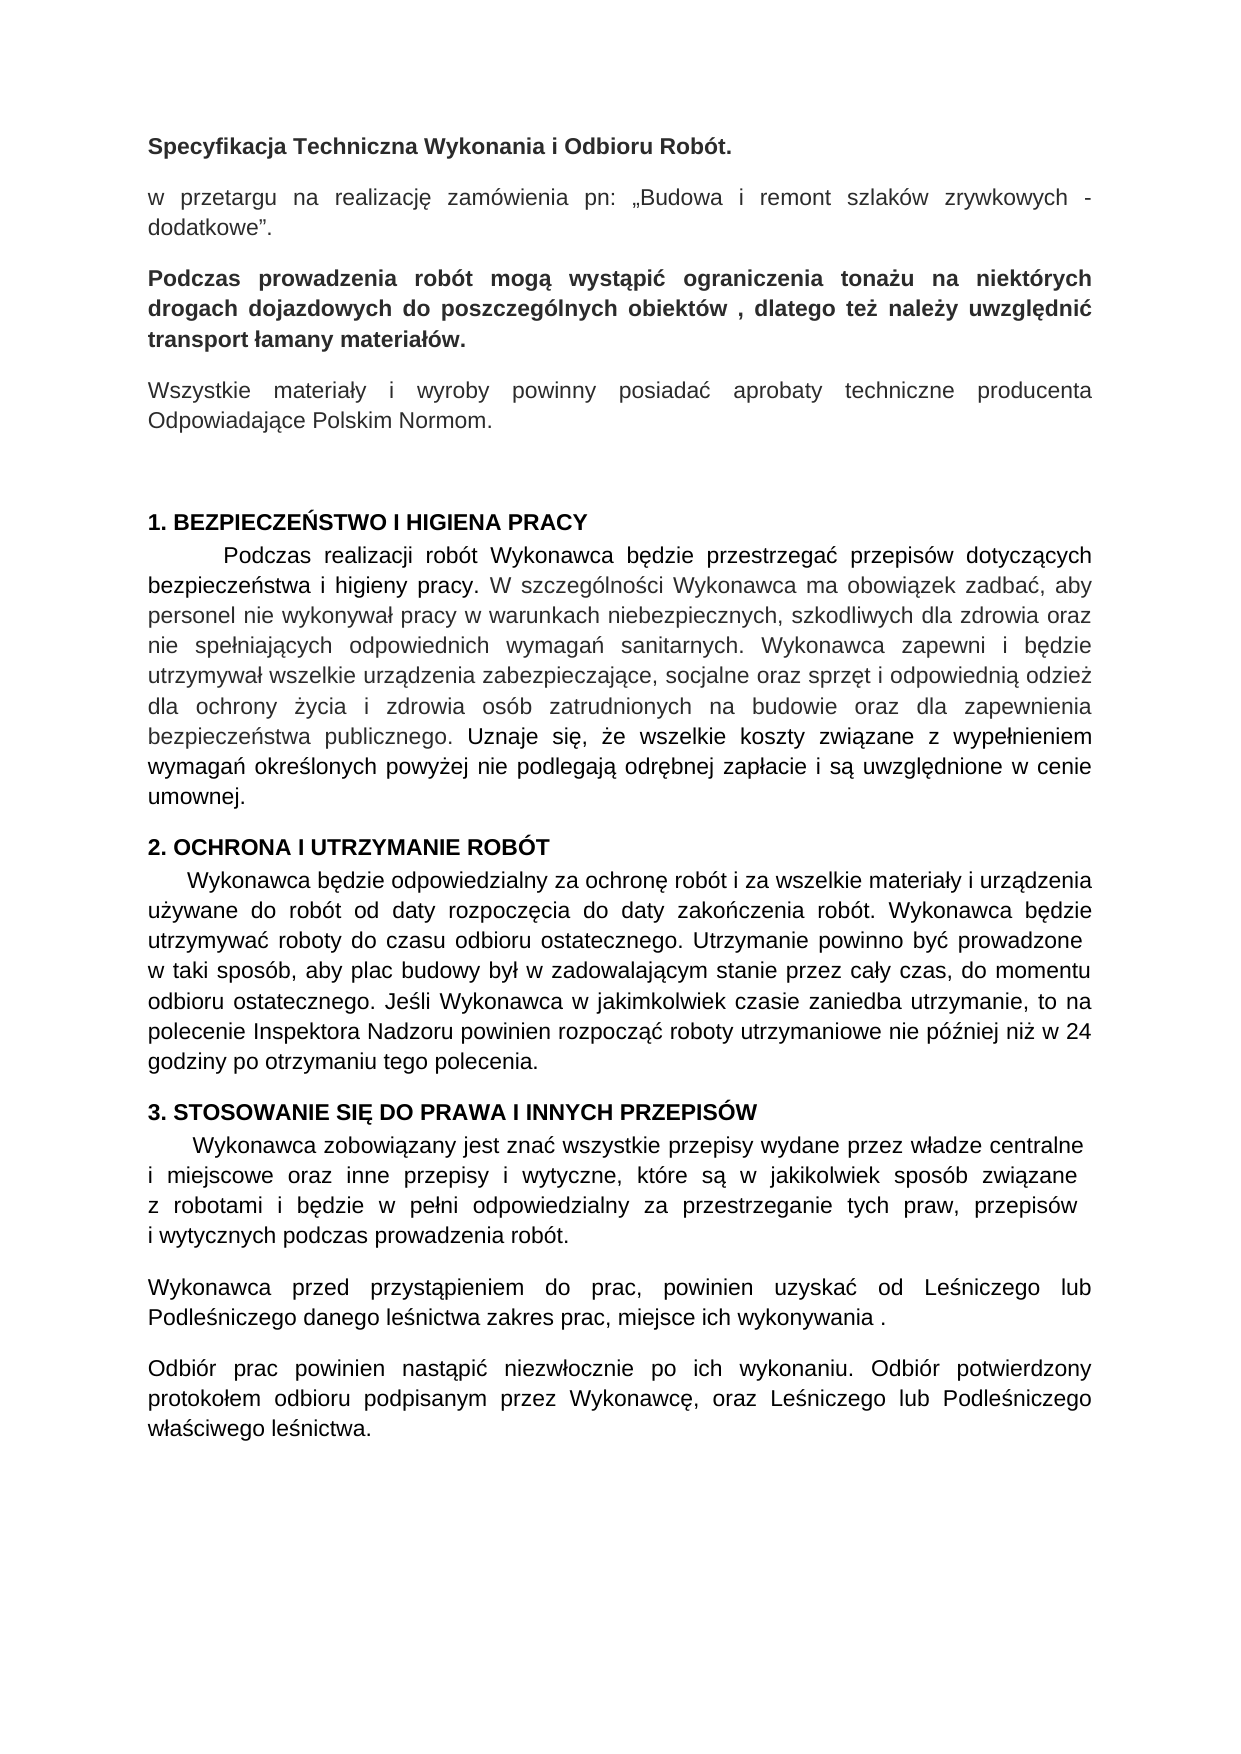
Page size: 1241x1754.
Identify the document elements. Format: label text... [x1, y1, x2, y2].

text Podczas prowadzenia robót mogą wystąpić ograniczenia tonażu na niektórych drogach dojazdowych do poszczególnych obiektów , dlatego też należy uwzględnić transport łamany materiałów. [148, 265, 1093, 352]
text Odbiór prac powinien nastąpić niezwłocznie po ich wykonaniu. Odbiór potwierdzony protokołem odbioru podpisanym przez Wykonawcę, oraz Leśniczego lub Podleśniczego właściwego leśnictwa. [148, 1355, 1093, 1441]
text Wykonawca zobowiązany jest znać wszystkie przepisy wydane przez władze centralne i miejscowe oraz inne przepisy i wytyczne, które są w jakikolwiek sposób związane z robotami i będzie w pełni odpowiedzialny za przestrzeganie tych praw, przepisów i wytycznych podczas prowadzenia robót. [148, 1132, 1093, 1249]
text Wykonawca przed przystąpieniem do prac, powinien uzyskać od Leśniczego lub Podleśniczego danego leśnictwa zakres prac, miejsce ich wykonywania . [148, 1273, 1093, 1330]
text Specyfikacja Techniczna Wykonania i Odbioru Robót. [148, 133, 1093, 159]
subtitle 1. BEZPIECZEŃSTWO I HIGIENA PRACY [148, 509, 1093, 535]
subtitle 3. STOSOWANIE SIĘ DO PRAWA I INNYCH PRZEPISÓW [148, 1099, 1093, 1126]
text Podczas realizacji robót Wykonawca będzie przestrzegać przepisów dotyczących bezpieczeństwa i higieny pracy. W szczególności Wykonawca ma obowiązek zadbać, aby personel nie wykonywał pracy w warunkach niebezpiecznych, szkodliwych dla zdrowia oraz nie spełniających odpowiednich wymagań sanitarnych. Wykonawca zapewni i będzie utrzymywał wszelkie urządzenia zabezpieczające, socjalne oraz sprzęt i odpowiednią odzież dla ochrony życia i zdrowia osób zatrudnionych na budowie oraz dla zapewnienia bezpieczeństwa publicznego. Uznaje się, że wszelkie koszty związane z wypełnieniem wymagań określonych powyżej nie podlegają odrębnej zapłacie i są uwzględnione w cenie umownej. [148, 542, 1093, 809]
subtitle 2. OCHRONA I UTRZYMANIE ROBÓT [148, 834, 1093, 861]
text w przetargu na realizację zamówienia pn: „Budowa i remont szlaków zrywkowych - dodatkowe”. [148, 184, 1093, 241]
text Wszystkie materiały i wyroby powinny posiadać aprobaty techniczne producenta Odpowiadające Polskim Normom. [148, 377, 1093, 433]
text Wykonawca będzie odpowiedzialny za ochronę robót i za wszelkie materiały i urządzenia używane do robót od daty rozpoczęcia do daty zakończenia robót. Wykonawca będzie utrzymywać roboty do czasu odbioru ostatecznego. Utrzymanie powinno być prowadzone w taki sposób, aby plac budowy był w zadowalającym stanie przez cały czas, do momentu odbioru ostatecznego. Jeśli Wykonawca w jakimkolwiek czasie zaniedba utrzymanie, to na polecenie Inspektora Nadzoru powinien rozpocząć roboty utrzymaniowe nie później niż w 24 godziny po otrzymaniu tego polecenia. [148, 867, 1093, 1074]
